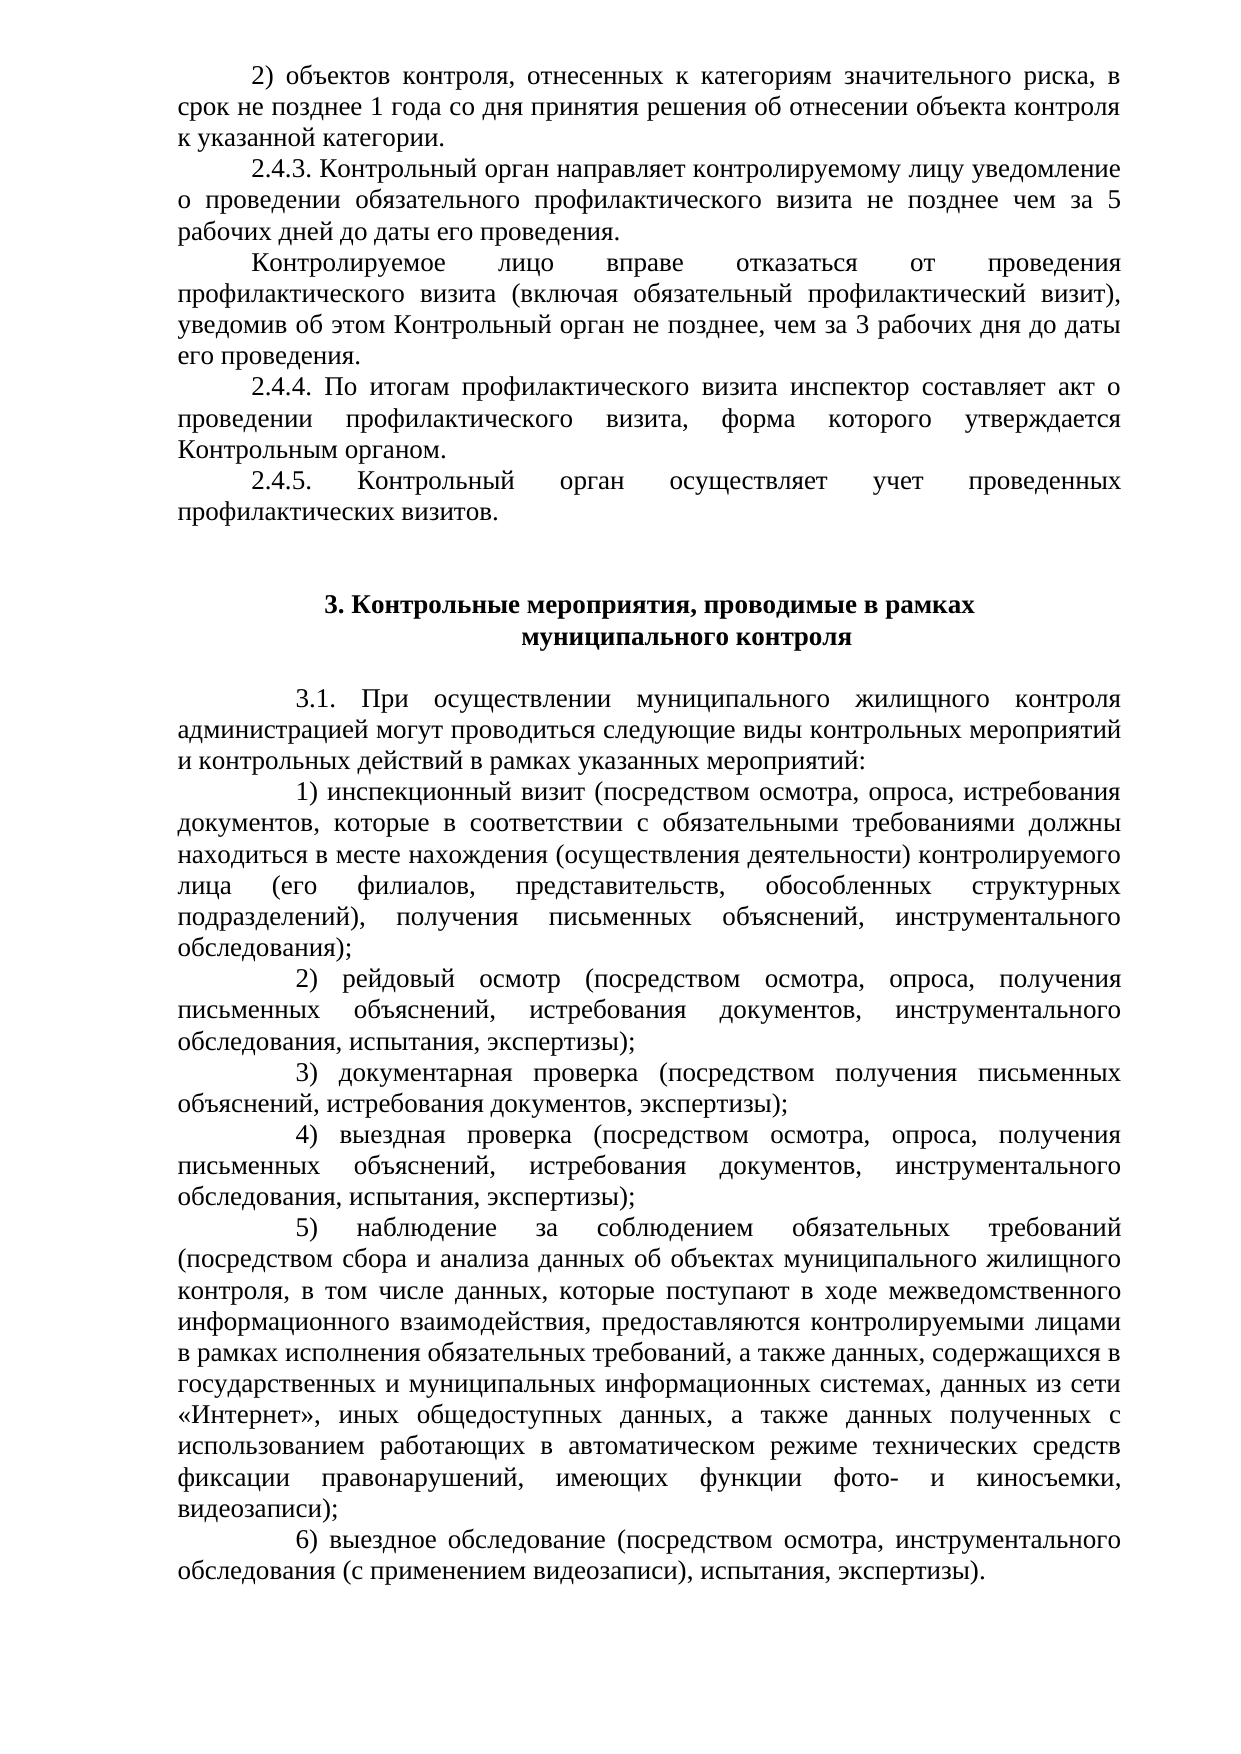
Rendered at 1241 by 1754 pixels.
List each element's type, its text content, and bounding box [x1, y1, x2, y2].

list 3.1. При осуществлении муниципального жилищного контроля администрацией могут проводиться следующие виды контрольных мероприятий и контрольных действий в рамках указанных мероприятий: [177, 682, 1122, 775]
list муниципального контроля [177, 620, 1122, 651]
text 2.4.4. По итогам профилактического визита инспектор составляет акт о проведении профилактического визита, форма которого утверждается Контрольным органом. [177, 371, 1122, 464]
text Контролируемое лицо вправе отказаться от проведения профилактического визита (включая обязательный профилактический визит), уведомив об этом Контрольный орган не позднее, чем за 3 рабочих дня до даты его проведения. [177, 246, 1122, 371]
list 5) наблюдение за соблюдением обязательных требований (посредством сбора и анализа данных об объектах муниципального жилищного контроля, в том числе данных, которые поступают в ходе межведомственного информационного взаимодействия, предоставляются контролируемыми лицами в рамках исполнения обязательных требований, а также данных, содержащихся в государственных и муниципальных информационных системах, данных из сети «Интернет», иных общедоступных данных, а также данных полученных с использованием работающих в автоматическом режиме технических средств фиксации правонарушений, имеющих функции фото- и киносъемки, видеозаписи); [177, 1211, 1122, 1523]
text 2) объектов контроля, отнесенных к категориям значительного риска, в срок не позднее 1 года со дня принятия решения об отнесении объекта контроля к указанной категории. [177, 59, 1122, 152]
list 3) документарная проверка (посредством получения письменных объяснений, истребования документов, экспертизы); [177, 1056, 1122, 1118]
list 6) выездное обследование (посредством осмотра, инструментального обследования (с применением видеозаписи), испытания, экспертизы). [177, 1523, 1122, 1585]
list 1) инспекционный визит (посредством осмотра, опроса, истребования документов, которые в соответствии с обязательными требованиями должны находиться в месте нахождения (осуществления деятельности) контролируемого лица (его филиалов, представительств, обособленных структурных подразделений), получения письменных объяснений, инструментального обследования); [177, 775, 1122, 962]
list 4) выездная проверка (посредством осмотра, опроса, получения письменных объяснений, истребования документов, инструментального обследования, испытания, экспертизы); [177, 1118, 1122, 1211]
list 3. Контрольные мероприятия, проводимые в рамках [177, 588, 1122, 620]
text 2.4.3. Контрольный орган направляет контролируемому лицу уведомление о проведении обязательного профилактического визита не позднее чем за 5 рабочих дней до даты его проведения. [177, 152, 1122, 246]
list 2) рейдовый осмотр (посредством осмотра, опроса, получения письменных объяснений, истребования документов, инструментального обследования, испытания, экспертизы); [177, 962, 1122, 1056]
text 2.4.5. Контрольный орган осуществляет учет проведенных профилактических визитов. [177, 464, 1122, 526]
